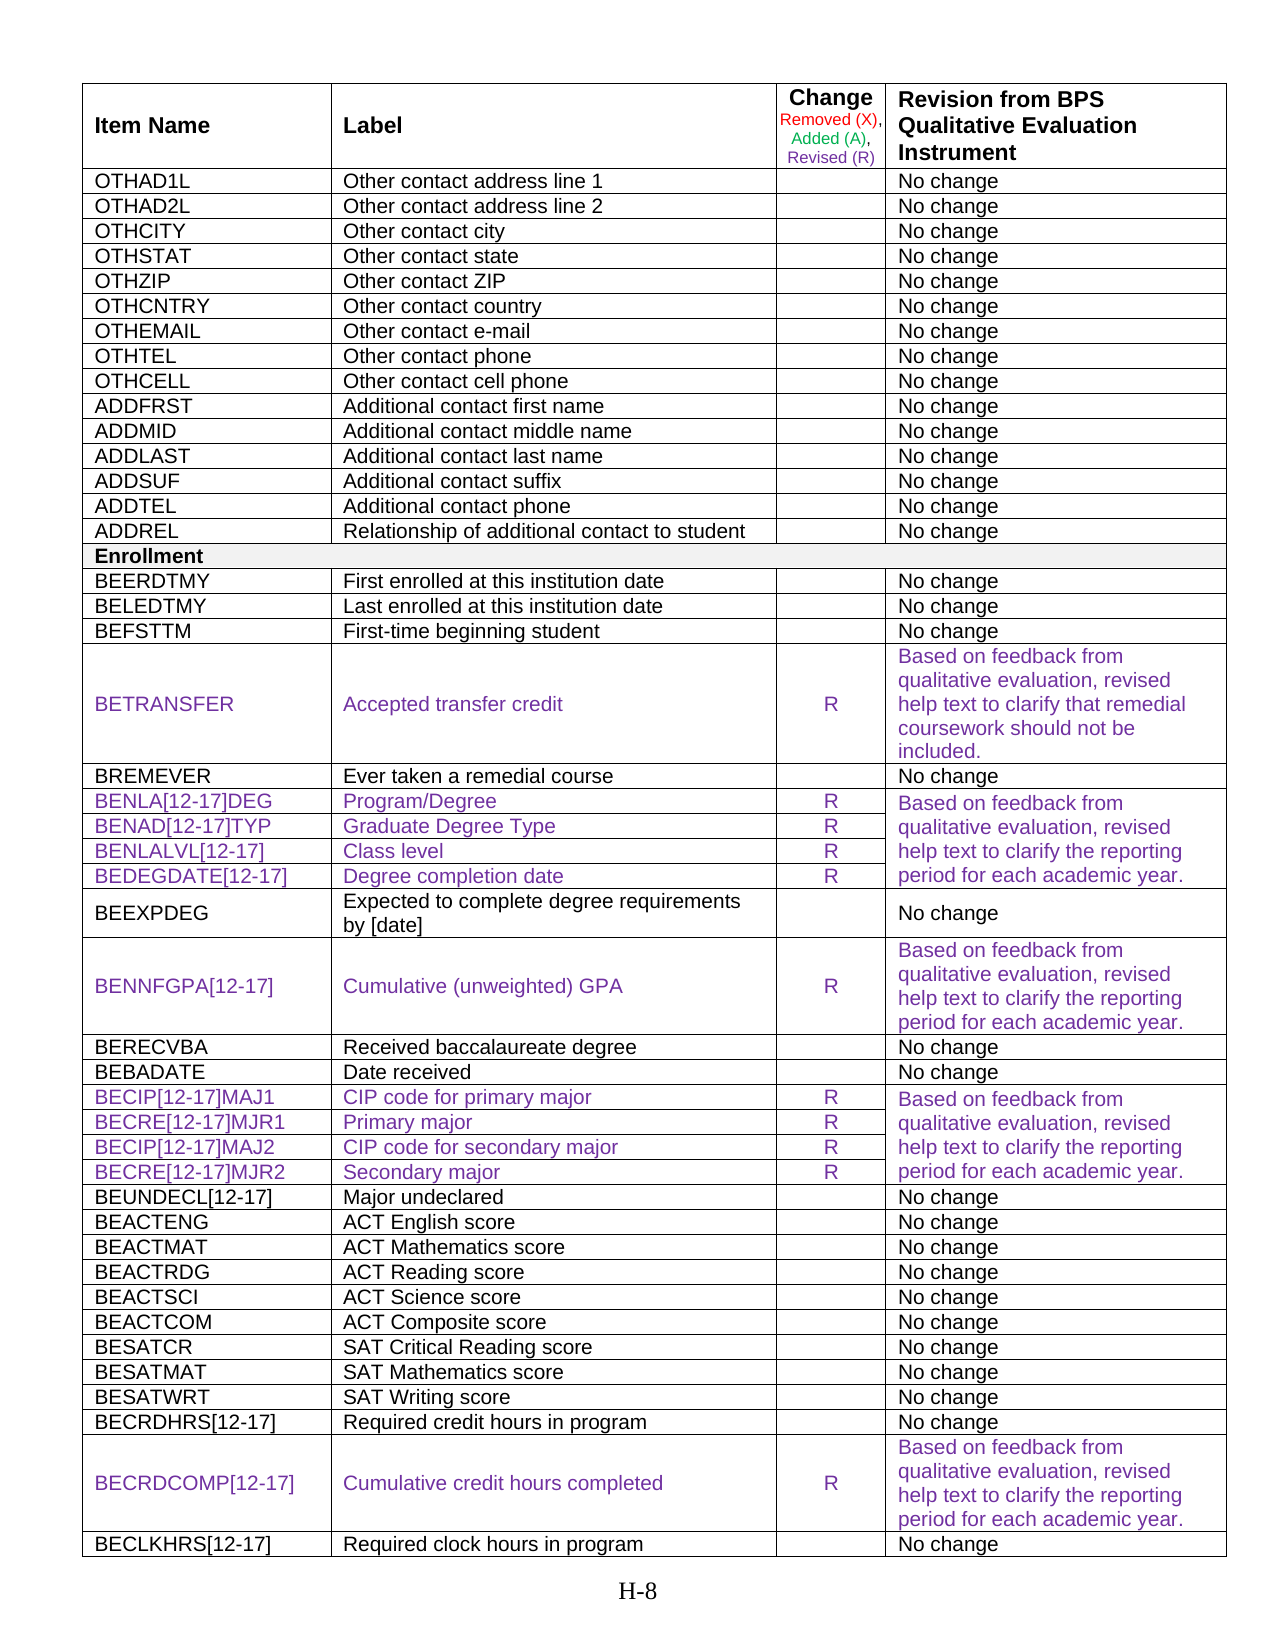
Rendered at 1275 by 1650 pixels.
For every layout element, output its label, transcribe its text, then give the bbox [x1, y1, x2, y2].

table_cell Expected to complete degree requirements by [date] [332, 889, 776, 937]
table_cell Date received [332, 1060, 776, 1084]
table_cell ADDTEL [83, 494, 331, 517]
table_cell [777, 1385, 885, 1409]
table_cell R [777, 864, 885, 888]
table_cell BEDEGDATE[12-17] [83, 864, 331, 888]
table_cell BEEXPDEG [83, 889, 331, 937]
table_cell Other contact address line 1 [332, 169, 776, 192]
table_cell Relationship of additional contact to student [332, 519, 776, 542]
table_cell No change [886, 1385, 1226, 1409]
table_cell Other contact e-mail [332, 319, 776, 342]
table_cell [777, 569, 885, 592]
table_cell CIP code for primary major [332, 1085, 776, 1109]
table_cell [777, 1260, 885, 1284]
table_cell ACT Composite score [332, 1310, 776, 1334]
table_cell No change [886, 244, 1226, 267]
table_cell ADDMID [83, 419, 331, 442]
table_cell Based on feedback from qualitative evaluation, revised help text to clarify that remedial coursework should not be included. [886, 644, 1226, 763]
table_cell Secondary major [332, 1160, 776, 1184]
table_cell Additional contact first name [332, 394, 776, 417]
table_cell No change [886, 444, 1226, 467]
table_cell ACT Mathematics score [332, 1235, 776, 1259]
table_cell [777, 419, 885, 442]
table_cell [777, 219, 885, 242]
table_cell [886, 1435, 1226, 1531]
table_cell BEACTMAT [83, 1235, 331, 1259]
table_cell Enrollment [83, 544, 1226, 567]
table_cell Other contact city [332, 219, 776, 242]
table_header Change Removed (X), Added (A), Revised (R) [777, 84, 885, 167]
table_cell [777, 494, 885, 517]
table_cell No change [886, 344, 1226, 367]
table_cell SAT Writing score [332, 1385, 776, 1409]
table_cell BESATWRT [83, 1385, 331, 1409]
table_cell Additional contact last name [332, 444, 776, 467]
table_cell BELEDTMY [83, 594, 331, 617]
table_cell R [777, 1135, 885, 1159]
table_cell [777, 194, 885, 217]
table_cell Required clock hours in program [332, 1532, 776, 1556]
table_cell BECRE[12-17]MJR1 [83, 1110, 331, 1134]
table_cell [777, 1310, 885, 1334]
table_cell [777, 319, 885, 342]
table_cell No change [886, 494, 1226, 517]
table_cell Based on feedback from qualitative evaluation, revised help text to clarify the reporting period for each academic year. [886, 938, 1226, 1034]
table_cell R [777, 1110, 885, 1134]
table_cell No change [886, 519, 1226, 542]
table_cell R [777, 814, 885, 838]
table_cell Other contact country [332, 294, 776, 317]
table_cell BECLKHRS[12-17] [83, 1532, 331, 1556]
table_cell BEERDTMY [83, 569, 331, 592]
table_cell [777, 1285, 885, 1309]
table_cell BERECVBA [83, 1035, 331, 1059]
table_cell BECRE[12-17]MJR2 [83, 1160, 331, 1184]
table_cell No change [886, 394, 1226, 417]
table_cell [777, 764, 885, 788]
table_cell Additional contact suffix [332, 469, 776, 492]
table_cell BEACTSCI [83, 1285, 331, 1309]
table_cell No change [886, 369, 1226, 392]
table_cell BEBADATE [83, 1060, 331, 1084]
table_cell [777, 394, 885, 417]
table_cell [777, 1035, 885, 1059]
table_cell Graduate Degree Type [332, 814, 776, 838]
table_cell [777, 519, 885, 542]
table_cell OTHAD2L [83, 194, 331, 217]
table_cell SAT Critical Reading score [332, 1335, 776, 1359]
table_cell Based on feedback from qualitative evaluation, revised help text to clarify the reporting period for each academic year. [886, 1085, 1226, 1184]
table_cell BESATMAT [83, 1360, 331, 1384]
table_cell R [777, 1160, 885, 1184]
table_cell No change [886, 1185, 1226, 1209]
table_cell BETRANSFER [83, 644, 331, 763]
table_cell OTHCITY [83, 219, 331, 242]
table_cell [777, 1235, 885, 1259]
table_cell [777, 1410, 885, 1434]
table_cell No change [886, 1235, 1226, 1259]
table_cell OTHSTAT [83, 244, 331, 267]
table_cell ACT Reading score [332, 1260, 776, 1284]
table_cell OTHCELL [83, 369, 331, 392]
table_cell No change [886, 1532, 1226, 1556]
table_cell ADDSUF [83, 469, 331, 492]
table_cell No change [886, 1260, 1226, 1284]
table_cell ADDFRST [83, 394, 331, 417]
table_cell [777, 1360, 885, 1384]
table_cell First enrolled at this institution date [332, 569, 776, 592]
table_cell [777, 469, 885, 492]
table_cell Cumulative credit hours completed [332, 1435, 776, 1531]
table_cell OTHEMAIL [83, 319, 331, 342]
table_cell [777, 169, 885, 192]
table_cell Other contact cell phone [332, 369, 776, 392]
table_cell Degree completion date [332, 864, 776, 888]
table_cell [777, 269, 885, 292]
table_cell BEFSTTM [83, 619, 331, 642]
table_cell ADDLAST [83, 444, 331, 467]
table_cell ADDREL [83, 519, 331, 542]
table_cell OTHZIP [83, 269, 331, 292]
table_cell [777, 1060, 885, 1084]
table_cell BENLALVL[12-17] [83, 839, 331, 863]
table_cell R [777, 1085, 885, 1109]
table_cell ACT English score [332, 1210, 776, 1234]
table_cell Received baccalaureate degree [332, 1035, 776, 1059]
table_cell No change [886, 619, 1226, 642]
table_cell No change [886, 594, 1226, 617]
table_cell Other contact ZIP [332, 269, 776, 292]
table_cell No change [886, 319, 1226, 342]
table_cell No change [886, 1410, 1226, 1434]
table_cell Class level [332, 839, 776, 863]
table_cell [777, 889, 885, 937]
table_cell No change [886, 194, 1226, 217]
table_cell BECIP[12-17]MAJ1 [83, 1085, 331, 1109]
table_cell [777, 444, 885, 467]
table_cell OTHTEL [83, 344, 331, 367]
table_cell No change [886, 569, 1226, 592]
table_cell R [777, 938, 885, 1034]
table_cell No change [886, 1035, 1226, 1059]
table_cell BECRDHRS[12-17] [83, 1410, 331, 1434]
table_cell [777, 344, 885, 367]
table_cell No change [886, 889, 1226, 937]
table_cell Required credit hours in program [332, 1410, 776, 1434]
table_cell BENAD[12-17]TYP [83, 814, 331, 838]
table_cell BEACTCOM [83, 1310, 331, 1334]
table_cell Other contact phone [332, 344, 776, 367]
table_cell [777, 594, 885, 617]
table_cell [777, 1335, 885, 1359]
table_cell R [777, 1435, 885, 1531]
table_cell Additional contact phone [332, 494, 776, 517]
table_cell [777, 1210, 885, 1234]
table_cell No change [886, 1360, 1226, 1384]
table_cell OTHCNTRY [83, 294, 331, 317]
table_header Label [332, 84, 776, 167]
table_cell R [777, 789, 885, 813]
table_cell Ever taken a remedial course [332, 764, 776, 788]
table_cell [777, 244, 885, 267]
table_cell Additional contact middle name [332, 419, 776, 442]
table_cell R [777, 644, 885, 763]
table_cell BENLA[12-17]DEG [83, 789, 331, 813]
table_cell Program/Degree [332, 789, 776, 813]
table_cell R [777, 839, 885, 863]
table_cell No change [886, 1210, 1226, 1234]
table_cell Major undeclared [332, 1185, 776, 1209]
table_cell [777, 1532, 885, 1556]
table_cell BESATCR [83, 1335, 331, 1359]
table_cell No change [886, 1335, 1226, 1359]
table_cell Accepted transfer credit [332, 644, 776, 763]
table_cell No change [886, 469, 1226, 492]
table_cell [777, 294, 885, 317]
table_cell BECIP[12-17]MAJ2 [83, 1135, 331, 1159]
table_cell No change [886, 764, 1226, 788]
table_header Revision from BPS Qualitative Evaluation Instrument [886, 84, 1226, 167]
table_cell No change [886, 219, 1226, 242]
table_cell BEUNDECL[12-17] [83, 1185, 331, 1209]
table_header Item Name [83, 84, 331, 167]
table_cell No change [886, 1310, 1226, 1334]
table_cell Other contact address line 2 [332, 194, 776, 217]
table_cell No change [886, 294, 1226, 317]
table_cell [777, 619, 885, 642]
table_cell [777, 369, 885, 392]
table_cell OTHAD1L [83, 169, 331, 192]
table_cell Other contact state [332, 244, 776, 267]
table_cell [777, 1185, 885, 1209]
table_cell No change [886, 269, 1226, 292]
table_cell No change [886, 169, 1226, 192]
table_cell No change [886, 1060, 1226, 1084]
table_cell No change [886, 1285, 1226, 1309]
table_cell CIP code for secondary major [332, 1135, 776, 1159]
table_cell BECRDCOMP[12-17] [83, 1435, 331, 1531]
table_cell Primary major [332, 1110, 776, 1134]
table_cell BREMEVER [83, 764, 331, 788]
table_cell SAT Mathematics score [332, 1360, 776, 1384]
table_cell Cumulative (unweighted) GPA [332, 938, 776, 1034]
table_cell BEACTRDG [83, 1260, 331, 1284]
table_cell BENNFGPA[12-17] [83, 938, 331, 1034]
table_cell No change [886, 419, 1226, 442]
table_cell ACT Science score [332, 1285, 776, 1309]
table_cell Based on feedback from qualitative evaluation, revised help text to clarify the reporting period for each academic year. [886, 789, 1226, 888]
table_cell BEACTENG [83, 1210, 331, 1234]
table_cell First-time beginning student [332, 619, 776, 642]
table_cell Last enrolled at this institution date [332, 594, 776, 617]
